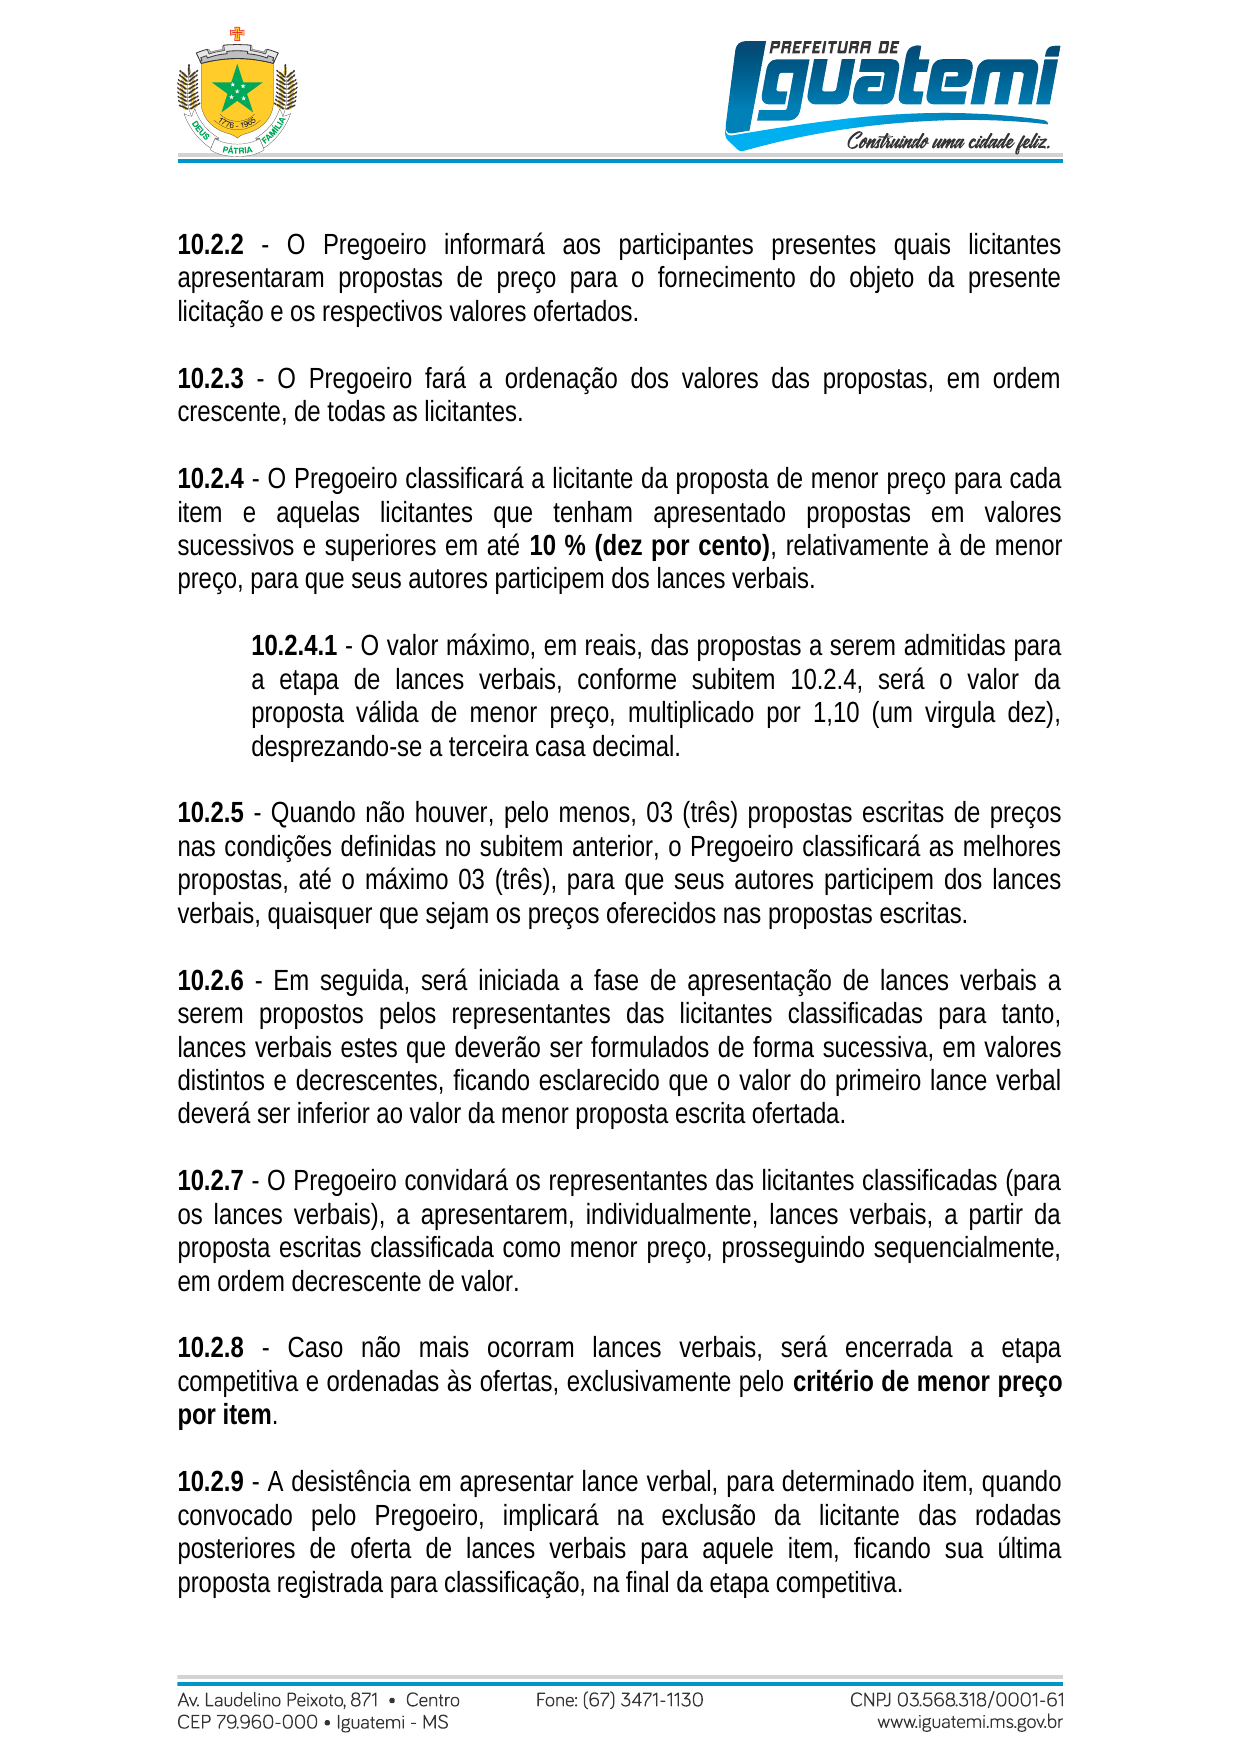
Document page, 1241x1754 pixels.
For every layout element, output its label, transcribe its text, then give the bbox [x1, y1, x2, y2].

text 10.2.3 - O Pregoeiro fará a ordenação dos valores das propostas, em ordem crescente, de todas as licitantes. [177, 361, 1063, 428]
text 10.2.7 - O Pregoeiro convidará os representantes das licitantes classificadas (para os lances verbais), a apresentarem, individualmente, lances verbais, a partir da proposta escritas classificada como menor preço, prosseguindo sequencialmente, em ordem decrescente de valor. [177, 1163, 1063, 1297]
text 10.2.8 - Caso não mais ocorram lances verbais, será encerrada a etapa competitiva e ordenadas às ofertas, exclusivamente pelo critério de menor preço por item. [177, 1331, 1063, 1431]
text 10.2.9 - A desistência em apresentar lance verbal, para determinado item, quando convocado pelo Pregoeiro, implicará na exclusão da licitante das rodadas posteriores de oferta de lances verbais para aquele item, ficando sua última proposta registrada para classificação, na final da etapa competitiva. [177, 1464, 1063, 1598]
text 10.2.4.1 - O valor máximo, em reais, das propostas a serem admitidas para a etapa de lances verbais, conforme subitem 10.2.4, será o valor da proposta válida de menor preço, multiplicado por 1,10 (um virgula dez), desprezando-se a terceira casa decimal. [251, 628, 1063, 762]
text 10.2.2 - O Pregoeiro informará aos participantes presentes quais licitantes apresentaram propostas de preço para o fornecimento do objeto da presente licitação e os respectivos valores ofertados. [177, 227, 1063, 327]
text 10.2.5 - Quando não houver, pelo menos, 03 (três) propostas escritas de preços nas condições definidas no subitem anterior, o Pregoeiro classificará as melhores propostas, até o máximo 03 (três), para que seus autores participem dos lances verbais, quaisquer que sejam os preços oferecidos nas propostas escritas. [177, 796, 1063, 929]
text 10.2.4 - O Pregoeiro classificará a licitante da proposta de menor preço para cada item e aquelas licitantes que tenham apresentado propostas em valores sucessivos e superiores em até 10 % (dez por cento), relativamente à de menor preço, para que seus autores participem dos lances verbais. [177, 461, 1063, 595]
text 10.2.6 - Em seguida, será iniciada a fase de apresentação de lances verbais a serem propostos pelos representantes das licitantes classificadas para tanto, lances verbais estes que deverão ser formulados de forma sucessiva, em valores distintos e decrescentes, ficando esclarecido que o valor do primeiro lance verbal deverá ser inferior ao valor da menor proposta escrita ofertada. [177, 963, 1063, 1130]
